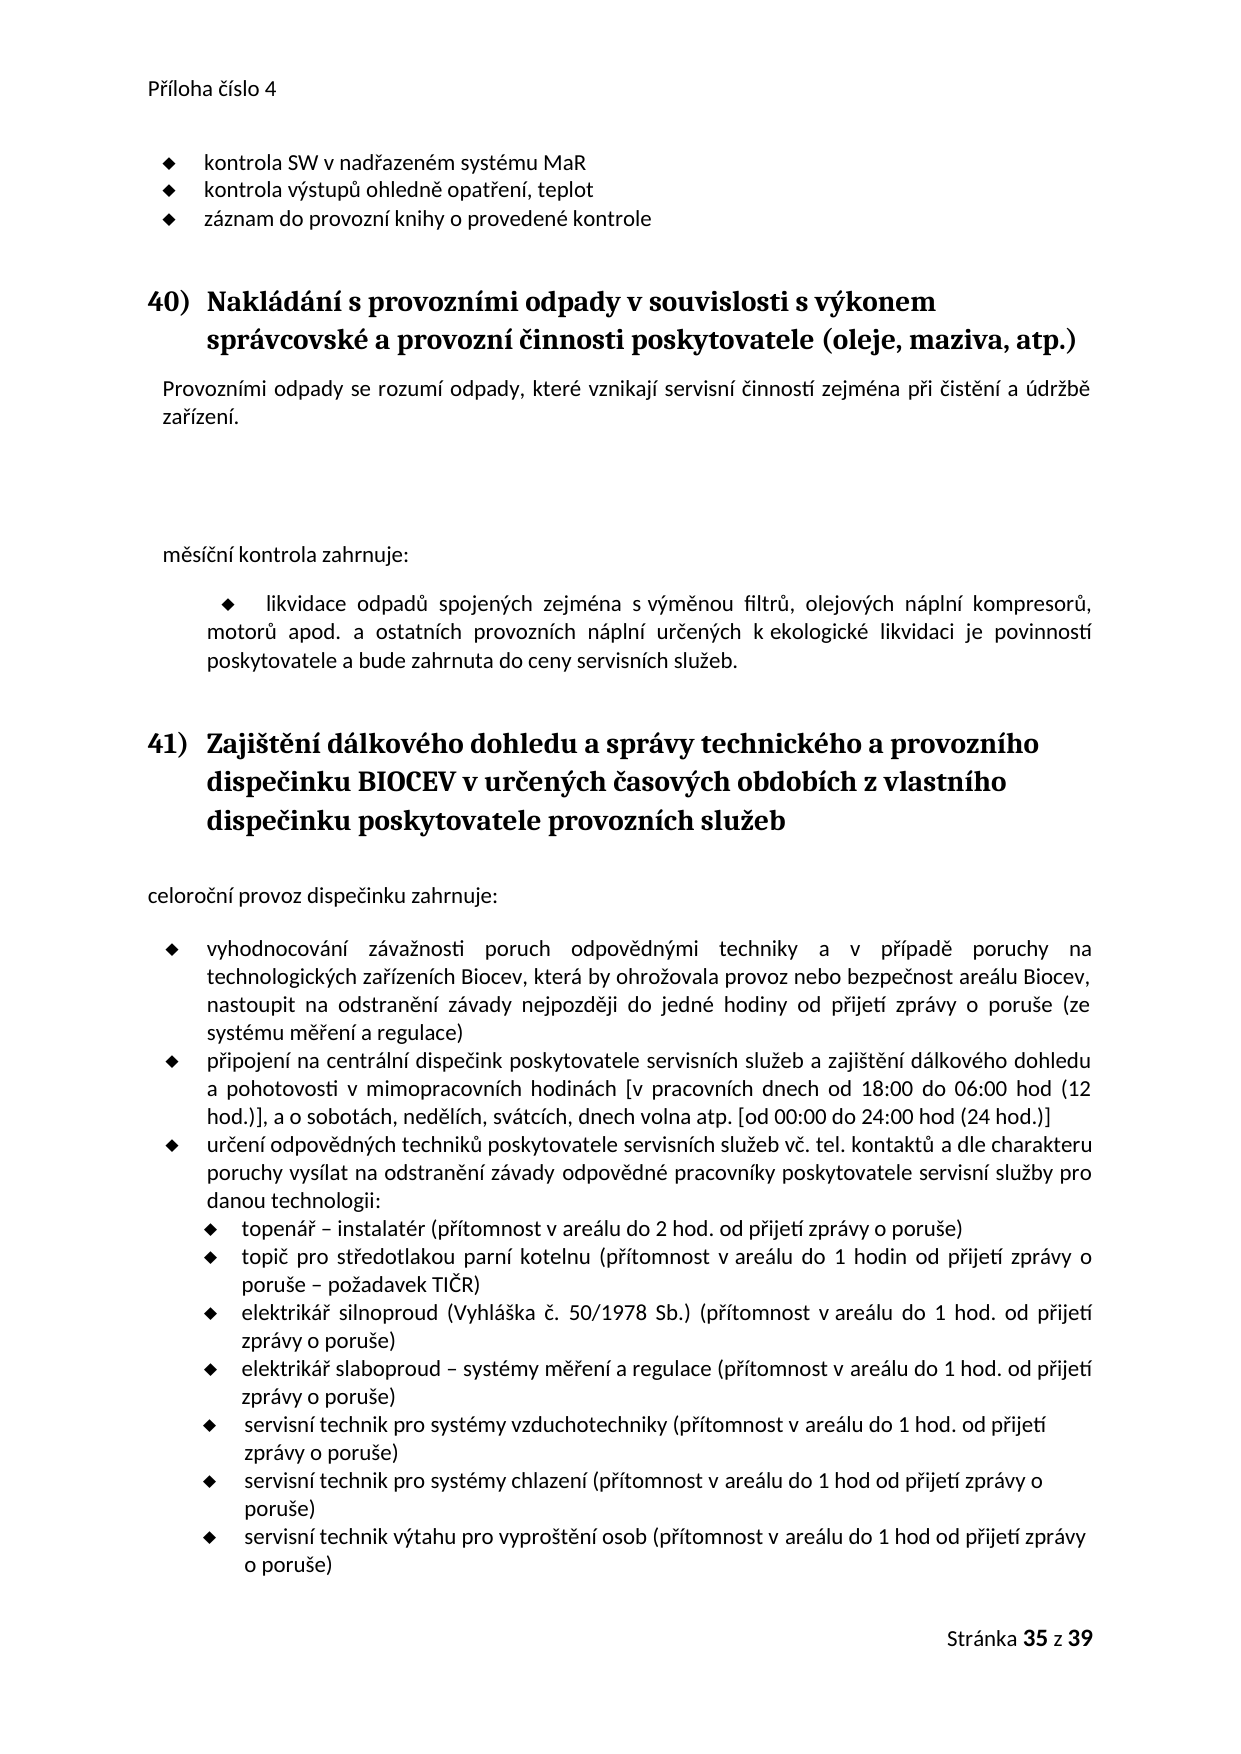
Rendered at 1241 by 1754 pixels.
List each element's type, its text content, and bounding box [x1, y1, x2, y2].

text Provozními odpady se rozumí odpady, které vznikají servisní činností zejména při čistění a údržbě zařízení. [162, 374, 1093, 430]
list servisní technik pro systémy vzduchotechniky (přítomnost v areálu do 1 hod. od přijetí zprávy o poruše) [203, 1410, 1093, 1466]
list vyhodnocování závažnosti poruch odpovědnými techniky a v případě poruchy na technologických zařízeních Biocev, která by ohrožovala provoz nebo bezpečnost areálu Biocev, nastoupit na odstranění závady nejpozději do jedné hodiny od přijetí zprávy o poruše (ze systému měření a regulace) [165, 934, 1093, 1046]
text Nakládání s provozními odpady v souvislosti s výkonem správcovské a provozní činnosti poskytovatele (oleje, maziva, atp.) [148, 285, 1093, 357]
list likvidace odpadů spojených zejména s výměnou filtrů, olejových náplní kompresorů, motorů apod. a ostatních provozních náplní určených k ekologické likvidaci je povinností poskytovatele a bude zahrnuta do ceny servisních služeb. [207, 589, 1093, 674]
list servisní technik výtahu pro vyproštění osob (přítomnost v areálu do 1 hod od přijetí zprávy o poruše) [203, 1522, 1093, 1578]
list elektrikář silnoproud (Vyhláška č. 50/1978 Sb.) (přítomnost v areálu do 1 hod. od přijetí zprávy o poruše) [204, 1298, 1093, 1354]
list záznam do provozní knihy o provedené kontrole [148, 204, 1093, 232]
text celoroční provoz dispečinku zahrnuje: [148, 881, 1093, 909]
list připojení na centrální dispečink poskytovatele servisních služeb a zajištění dálkového dohledu a pohotovosti v mimopracovních hodinách [v pracovních dnech od 18:00 do 06:00 hod (12 hod.)], a o sobotách, nedělích, svátcích, dnech volna atp. [od 00:00 do 24:00 hod (24 hod.)] [165, 1046, 1093, 1130]
list kontrola výstupů ohledně opatření, teplot [148, 176, 1093, 204]
list servisní technik pro systémy chlazení (přítomnost v areálu do 1 hod od přijetí zprávy o poruše) [203, 1466, 1093, 1522]
list určení odpovědných techniků poskytovatele servisních služeb vč. tel. kontaktů a dle charakteru poruchy vysílat na odstranění závady odpovědné pracovníky poskytovatele servisní služby pro danou technologii: [165, 1130, 1093, 1214]
list topenář – instalatér (přítomnost v areálu do 2 hod. od přijetí zprávy o poruše) [204, 1214, 1093, 1242]
list kontrola SW v nadřazeném systému MaR [148, 148, 1093, 176]
list elektrikář slaboproud – systémy měření a regulace (přítomnost v areálu do 1 hod. od přijetí zprávy o poruše) [204, 1354, 1093, 1410]
list topič pro středotlakou parní kotelnu (přítomnost v areálu do 1 hodin od přijetí zprávy o poruše – požadavek TIČR) [204, 1242, 1093, 1298]
text Zajištění dálkového dohledu a správy technického a provozního dispečinku BIOCEV v určených časových obdobích z vlastního dispečinku poskytovatele provozních služeb [148, 727, 1093, 837]
text měsíční kontrola zahrnuje: [162, 541, 1093, 568]
